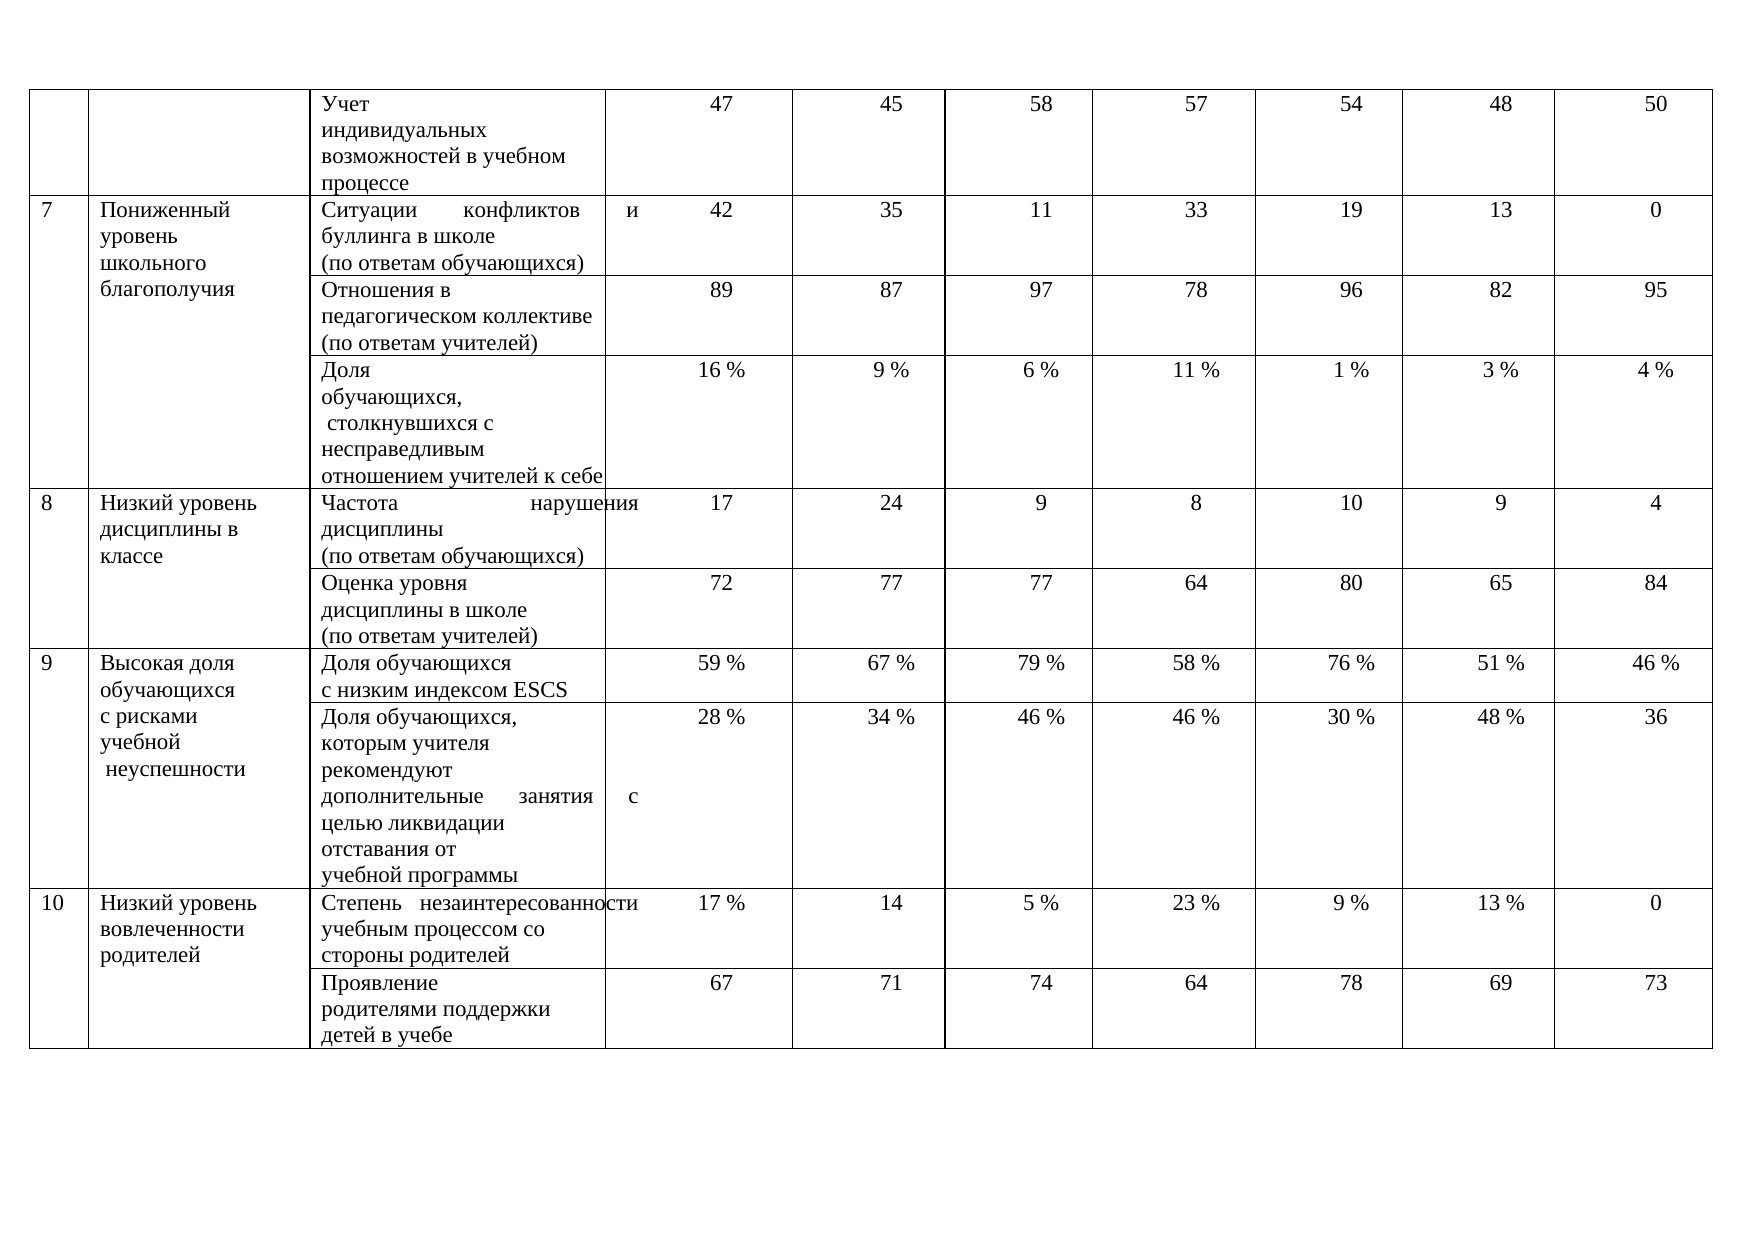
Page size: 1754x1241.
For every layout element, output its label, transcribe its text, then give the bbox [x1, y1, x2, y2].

table_cell 82 [1403, 276, 1554, 355]
table_cell Учет индивидуальных возможностей в учебном процессе [311, 90, 605, 195]
table_cell 77 [946, 569, 1092, 648]
table_cell 54 [1256, 90, 1402, 195]
table_cell Доля обучающихся, столкнувшихся с несправедливым отношением учителей к себе [311, 356, 605, 488]
table_cell 23 % [1093, 889, 1255, 968]
table_cell Низкий уровень дисциплины в классе [89, 489, 309, 648]
table_cell 19 [1256, 196, 1402, 275]
table_cell 6 % [946, 356, 1092, 488]
table_cell Оценка уровня дисциплины в школе (по ответам учителей) [311, 569, 605, 648]
table_cell 48 [1403, 90, 1554, 195]
table_cell 65 [1403, 569, 1554, 648]
table_cell Отношения в педагогическом коллективе (по ответам учителей) [311, 276, 605, 355]
table_cell Пониженный уровень школьного благополучия [89, 196, 309, 488]
table_cell 73 [1555, 969, 1712, 1048]
table_cell 7 [30, 196, 88, 488]
table_cell 72 [606, 569, 792, 648]
table_cell 4 % [1555, 356, 1712, 488]
table_cell 30 % [1256, 703, 1402, 888]
table_cell 42 [606, 196, 792, 275]
table_cell 46 % [1555, 649, 1712, 702]
table_cell 35 [793, 196, 944, 275]
table_cell 45 [793, 90, 944, 195]
table_cell 47 [606, 90, 792, 195]
table_cell 46 % [1093, 703, 1255, 888]
table_cell 89 [606, 276, 792, 355]
table_cell 57 [1093, 90, 1255, 195]
table_cell 8 [30, 489, 88, 648]
table_cell 58 % [1093, 649, 1255, 702]
table_cell 13 % [1403, 889, 1554, 968]
table_cell 28 % [606, 703, 792, 888]
table_cell 17 [606, 489, 792, 568]
table_cell 64 [1093, 569, 1255, 648]
table_cell 0 [1555, 889, 1712, 968]
table_cell 97 [946, 276, 1092, 355]
table_cell Высокая доля обучающихся с рисками учебной неуспешности [89, 649, 309, 888]
table_cell 59 % [606, 649, 792, 702]
table_cell 8 [1093, 489, 1255, 568]
table_cell 84 [1555, 569, 1712, 648]
table_cell 9 [30, 649, 88, 888]
table_cell 10 [30, 889, 88, 1048]
table_cell Доля обучающихся, которым учителя рекомендуют дополнительные занятия с целью ликвидации отставания от учебной программы [311, 703, 605, 888]
table_cell 4 [1555, 489, 1712, 568]
table_cell 36 [1555, 703, 1712, 888]
table_cell Частота нарушения дисциплины (по ответам обучающихся) [311, 489, 605, 568]
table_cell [311, 969, 605, 1048]
table_cell 24 [793, 489, 944, 568]
table_cell 9 [946, 489, 1092, 568]
table_cell 71 [793, 969, 944, 1048]
table_cell 95 [1555, 276, 1712, 355]
table_cell 13 [1403, 196, 1554, 275]
table_cell 9 % [793, 356, 944, 488]
table_cell 11 [946, 196, 1092, 275]
table_cell 78 [1256, 969, 1402, 1048]
table_cell 64 [1093, 969, 1255, 1048]
table_cell 16 % [606, 356, 792, 488]
table_cell Доля обучающихся с низким индексом ESCS [311, 649, 605, 702]
table_cell 78 [1093, 276, 1255, 355]
table_cell 10 [1256, 489, 1402, 568]
table_cell Низкий уровень вовлеченности родителей [89, 889, 309, 1048]
table_cell 33 [1093, 196, 1255, 275]
table_cell 17 % [606, 889, 792, 968]
table_cell 14 [793, 889, 944, 968]
table_cell 11 % [1093, 356, 1255, 488]
table_cell 5 % [946, 889, 1092, 968]
table_cell 96 [1256, 276, 1402, 355]
table_cell 80 [1256, 569, 1402, 648]
table_cell 74 [946, 969, 1092, 1048]
table_cell 51 % [1403, 649, 1554, 702]
table_cell 34 % [793, 703, 944, 888]
table_cell 50 [1555, 90, 1712, 195]
table_cell 0 [1555, 196, 1712, 275]
table_cell 48 % [1403, 703, 1554, 888]
table_cell 1 % [1256, 356, 1402, 488]
table_cell Степень незаинтересованности учебным процессом со стороны родителей [311, 889, 605, 968]
table_cell 3 % [1403, 356, 1554, 488]
table_cell 9 % [1256, 889, 1402, 968]
table_cell 76 % [1256, 649, 1402, 702]
table_cell 9 [1403, 489, 1554, 568]
table_cell 67 % [793, 649, 944, 702]
table_cell 69 [1403, 969, 1554, 1048]
table_cell 46 % [946, 703, 1092, 888]
table_cell 58 [946, 90, 1092, 195]
table_cell 77 [793, 569, 944, 648]
table_cell 67 [606, 969, 792, 1048]
table_cell 79 % [946, 649, 1092, 702]
table_cell 87 [793, 276, 944, 355]
table_cell Ситуации конфликтов и буллинга в школе (по ответам обучающихся) [311, 196, 605, 275]
